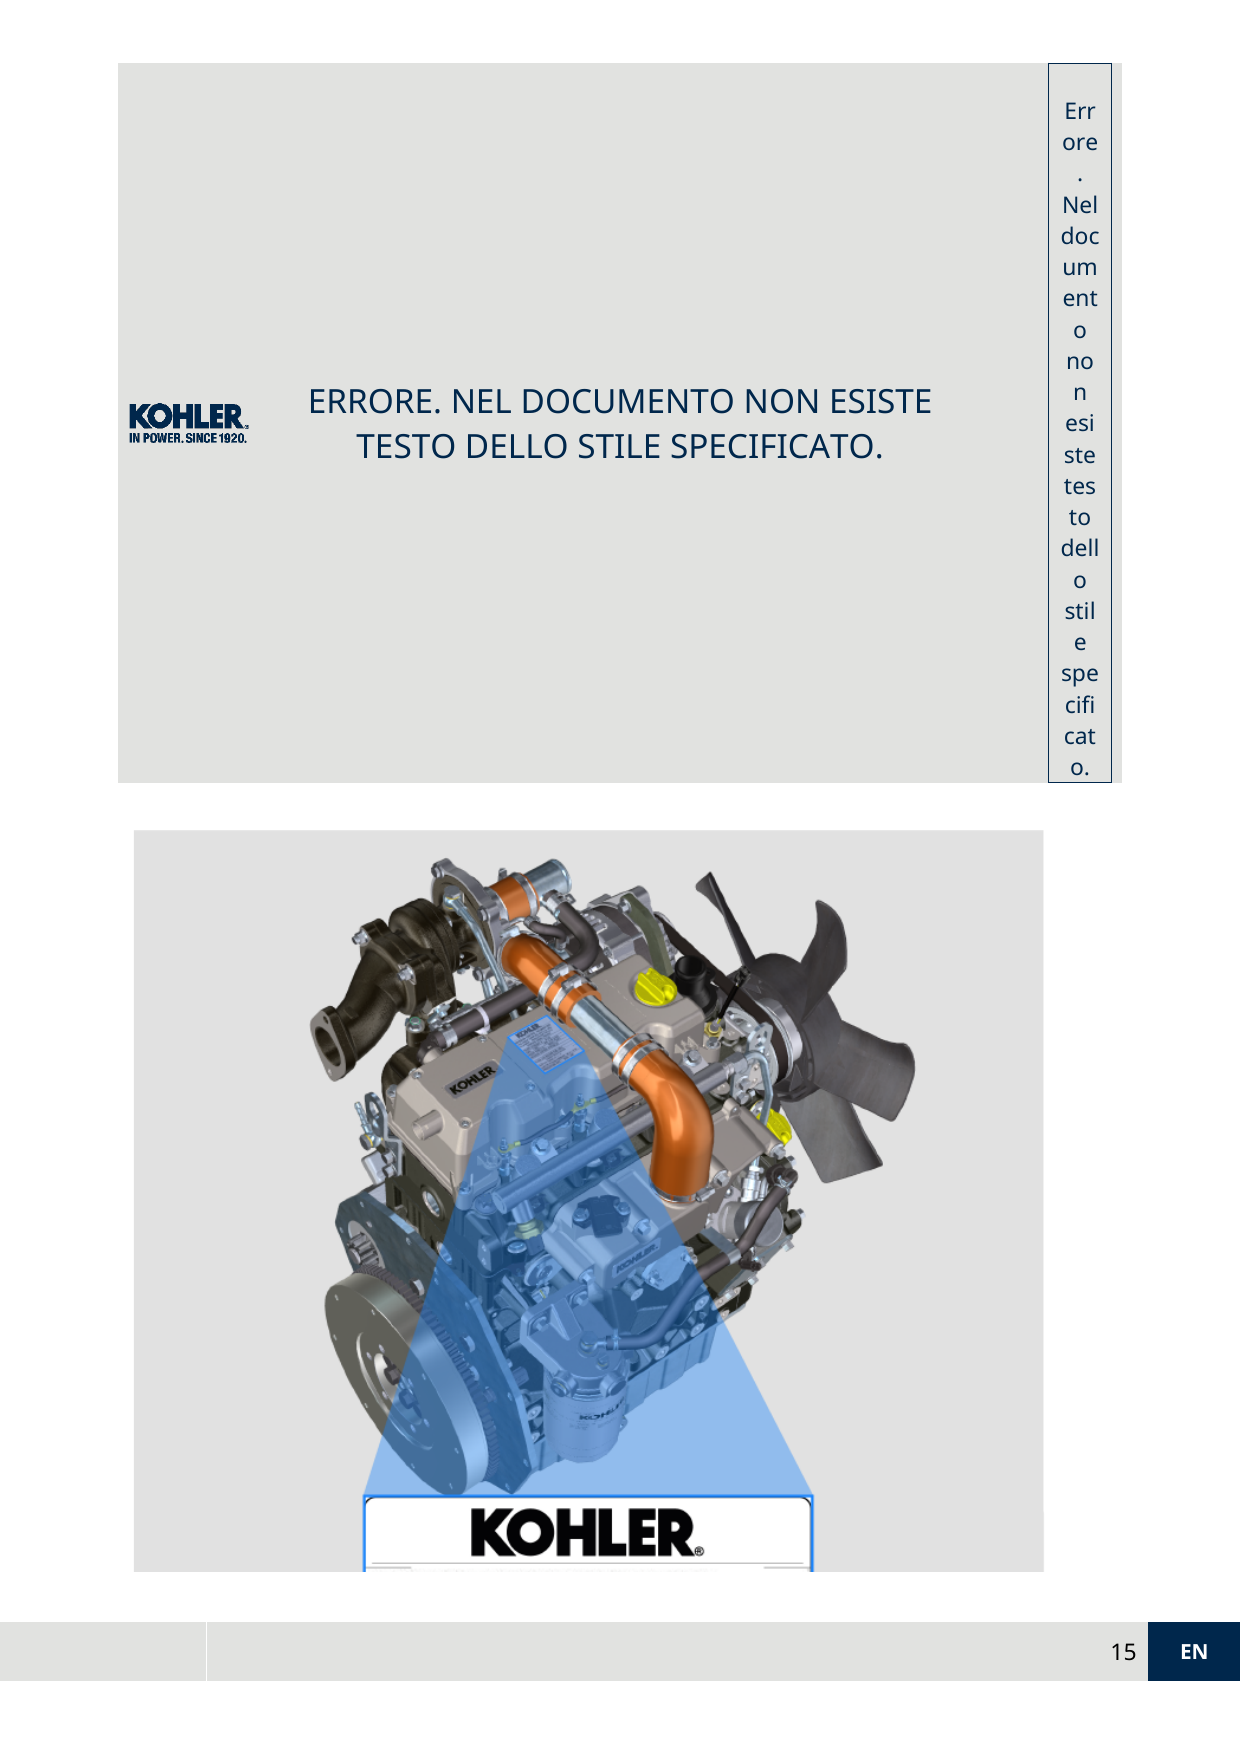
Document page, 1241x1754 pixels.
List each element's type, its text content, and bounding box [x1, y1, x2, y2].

picture [133, 830, 1045, 1572]
picture [129, 403, 249, 443]
table_header 1.7.1 Label for EPA rules (compilation example) 1.7.2 Label for China Standards (compilation example) 1.7.3 Label for Korea Standards (compilation example) [118, 815, 1122, 1571]
